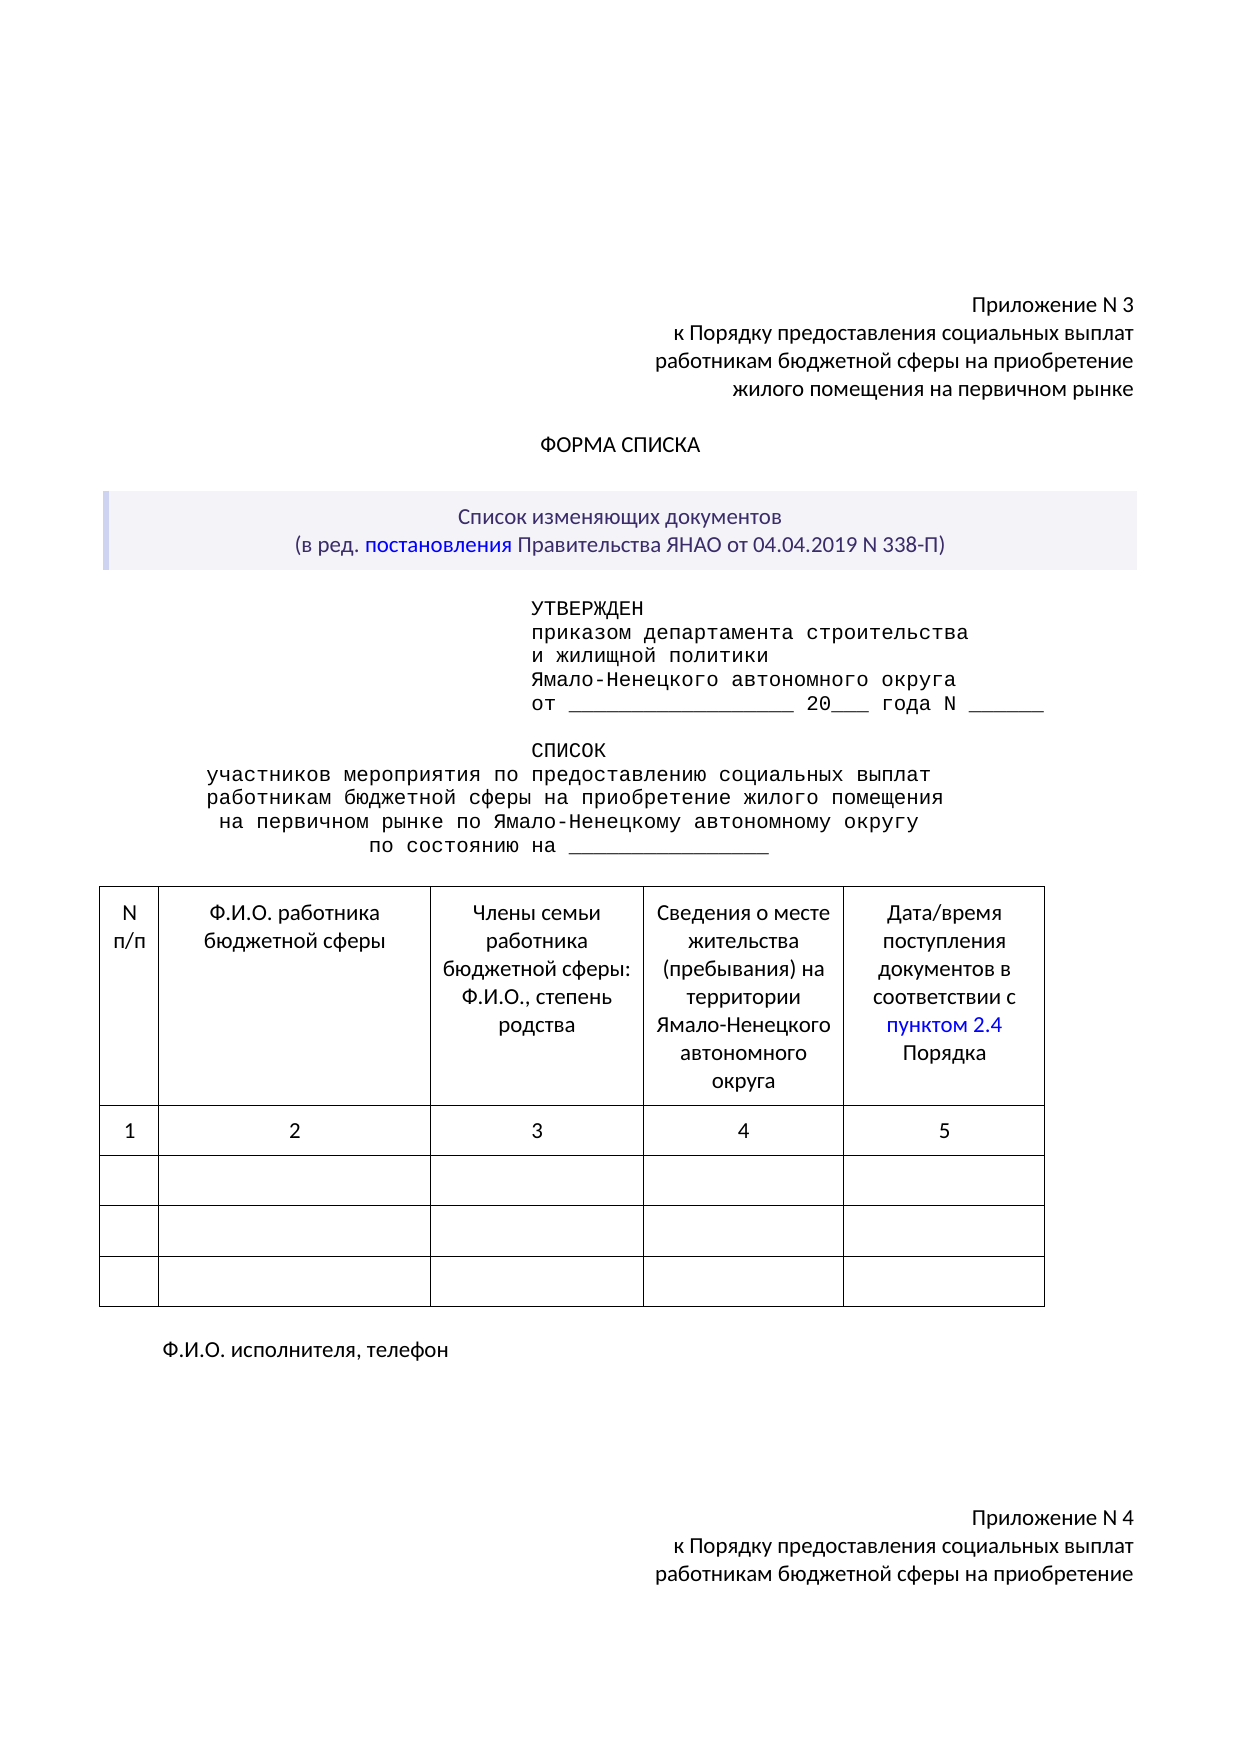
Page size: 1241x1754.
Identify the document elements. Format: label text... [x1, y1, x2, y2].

table_cell [644, 1156, 843, 1205]
table_cell [844, 1206, 1044, 1256]
table_cell [644, 1257, 843, 1306]
table_header Список изменяющих документов (в ред. постановления Правительства ЯНАО от 04.04.2019 N 338-П) [109, 491, 1131, 570]
text работникам бюджетной сферы на приобретение [106, 346, 1134, 374]
table_header Сведения о месте жительства (пребывания) на территории Ямало-Ненецкого автономного округа [644, 887, 843, 1105]
table_header N п/п [100, 887, 158, 1105]
table_cell [431, 1206, 643, 1256]
text от __________________ 20___ года N ______ [106, 693, 1134, 716]
table_cell [159, 1156, 430, 1205]
text Приложение N 3 [106, 290, 1134, 318]
text жилого помещения на первичном рынке [106, 374, 1134, 402]
text Ф.И.О. исполнителя, телефон [106, 1335, 1134, 1363]
text УТВЕРЖДЕН [106, 598, 1134, 622]
table_cell 5 [844, 1106, 1044, 1155]
table_cell [644, 1206, 843, 1256]
text ФОРМА СПИСКА [106, 430, 1134, 458]
table_cell [100, 1156, 158, 1205]
text работникам бюджетной сферы на приобретение [106, 1559, 1134, 1587]
table_header Члены семьи работника бюджетной сферы: Ф.И.О., степень родства [431, 887, 643, 1105]
table_cell 4 [644, 1106, 843, 1155]
text Ямало-Ненецкого автономного округа [106, 669, 1134, 693]
table_cell [844, 1156, 1044, 1205]
text работникам бюджетной сферы на приобретение жилого помещения [106, 787, 1134, 811]
text по состоянию на ________________ [106, 834, 1134, 858]
table_cell [159, 1257, 430, 1306]
text Приложение N 4 [106, 1503, 1134, 1531]
text и жилищной политики [106, 645, 1134, 669]
table_header Ф.И.О. работника бюджетной сферы [159, 887, 430, 1105]
table_cell 2 [159, 1106, 430, 1155]
table_cell [159, 1206, 430, 1256]
text к Порядку предоставления социальных выплат [106, 318, 1134, 346]
text СПИСОК [106, 740, 1134, 764]
table_cell [431, 1156, 643, 1205]
text на первичном рынке по Ямало-Ненецкому автономному округу [106, 811, 1134, 834]
table_cell [100, 1206, 158, 1256]
text участников мероприятия по предоставлению социальных выплат [106, 764, 1134, 787]
table_cell [100, 1257, 158, 1306]
table_cell [431, 1257, 643, 1306]
table_cell 3 [431, 1106, 643, 1155]
table_header Дата/время поступления документов в соответствии с пунктом 2.4 Порядка [844, 887, 1044, 1105]
table_cell [844, 1257, 1044, 1306]
table_cell 1 [100, 1106, 158, 1155]
text к Порядку предоставления социальных выплат [106, 1531, 1134, 1559]
text приказом департамента строительства [106, 622, 1134, 645]
